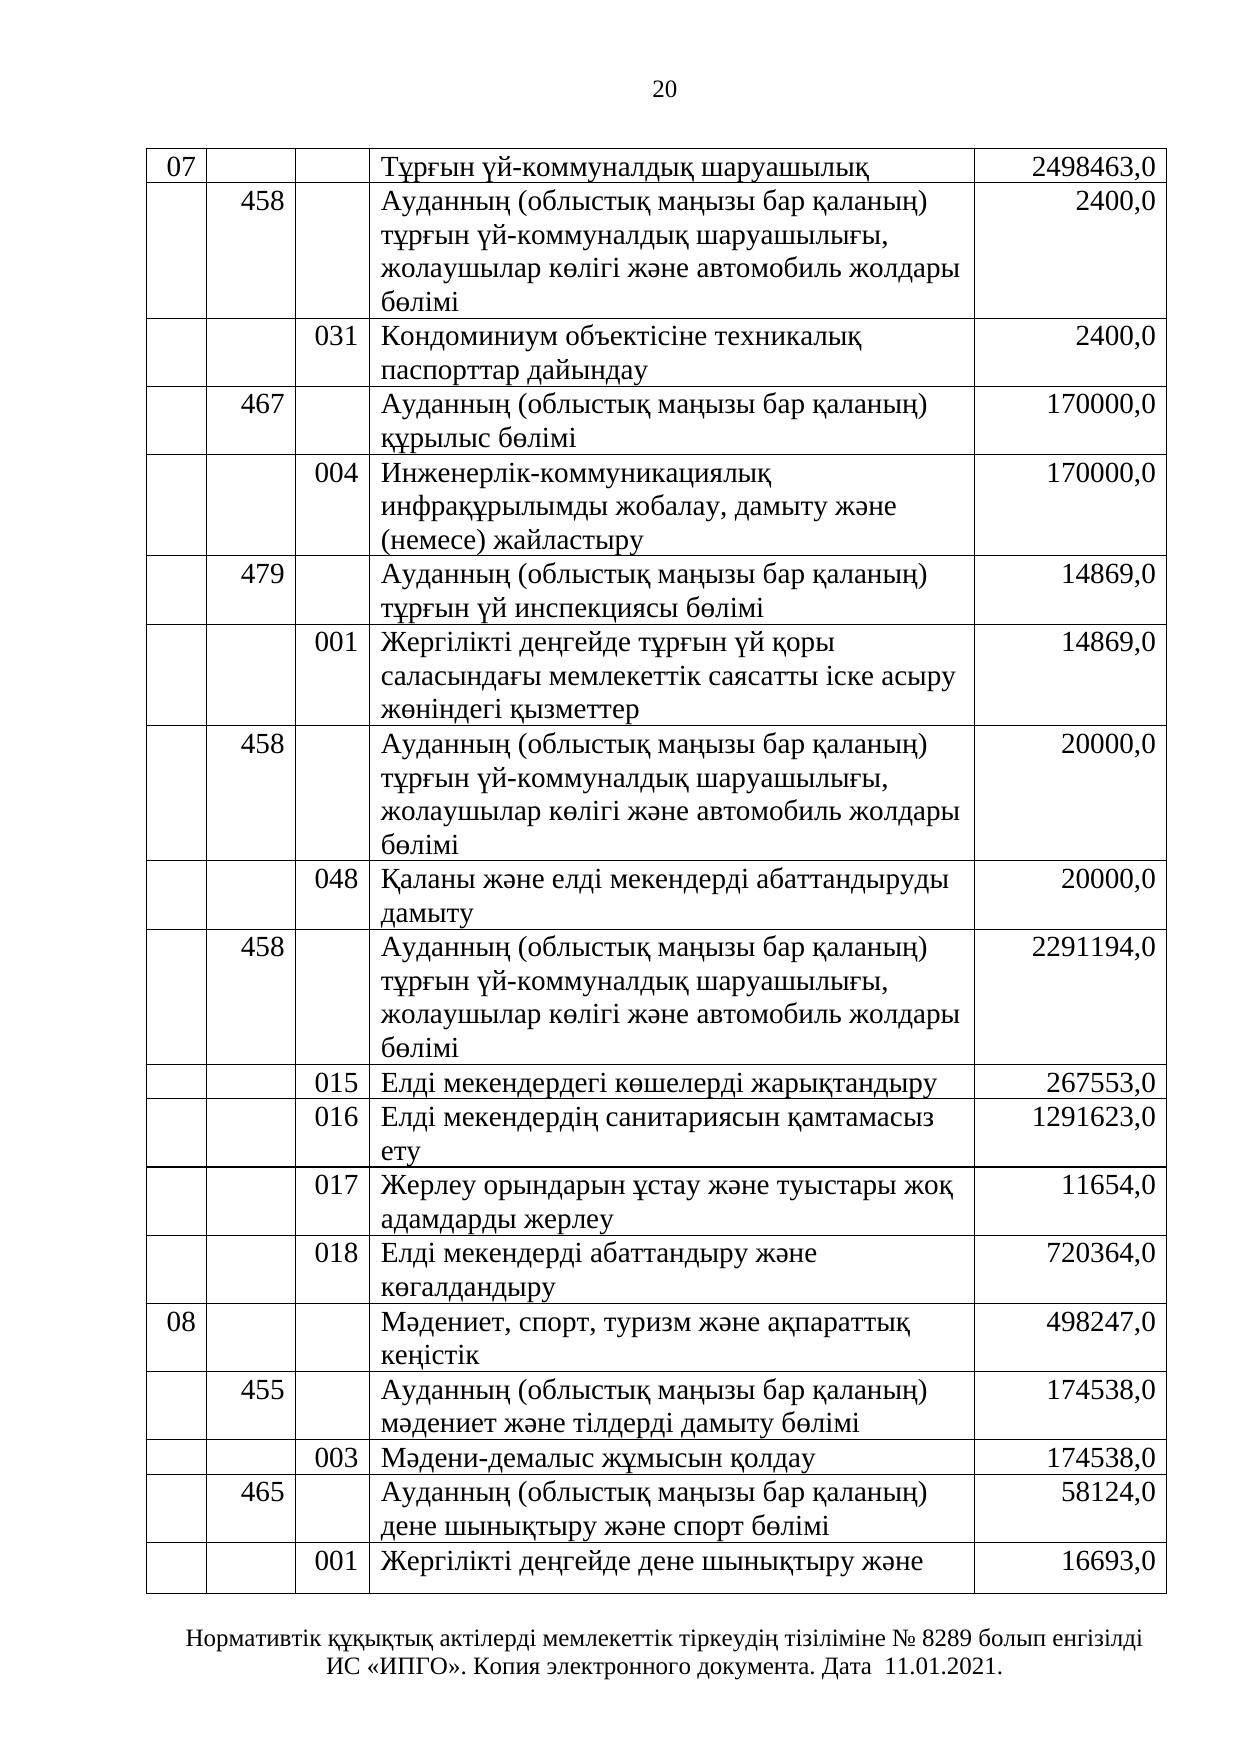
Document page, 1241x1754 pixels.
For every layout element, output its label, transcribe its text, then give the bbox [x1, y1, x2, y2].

table_cell 14869,0 [975, 625, 1166, 725]
table_cell Елдi мекендердiң санитариясын қамтамасыз ету [370, 1099, 974, 1166]
table_cell 467 [207, 387, 295, 454]
table_cell [207, 625, 295, 725]
table_cell [296, 556, 369, 623]
table_cell 031 [296, 319, 369, 386]
table_cell [147, 625, 206, 725]
table_cell [147, 1065, 206, 1098]
table_cell Ауданның (облыстық маңызы бар қаланың) тұрғын үй-коммуналдық шаруашылығы, жолаушылар көлігі және автомобиль жолдары бөлімі [370, 183, 974, 317]
table_cell 016 [296, 1099, 369, 1166]
table_cell Ауданның (облыстық маңызы бар қаланың) мәдениет және тілдерді дамыту бөлімі [370, 1372, 974, 1439]
table_cell 458 [207, 183, 295, 317]
table_cell 001 [296, 625, 369, 725]
table_cell 174538,0 [975, 1372, 1166, 1439]
table_cell [296, 930, 369, 1064]
table_cell [207, 1304, 295, 1371]
table_cell [147, 1475, 206, 1542]
table_cell [207, 1440, 295, 1473]
table_cell 465 [207, 1475, 295, 1542]
table_cell [207, 455, 295, 555]
table_cell 2498463,0 [975, 149, 1166, 182]
table_cell Қаланы және елді мекендерді абаттандыруды дамыту [370, 861, 974, 928]
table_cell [370, 1543, 974, 1593]
table_cell [207, 1099, 295, 1166]
table_cell Мәдени-демалыс жұмысын қолдау [370, 1440, 974, 1473]
table_cell 1291623,0 [975, 1099, 1166, 1166]
table_cell 20000,0 [975, 861, 1166, 928]
table_cell [147, 1099, 206, 1166]
table_cell Елдi мекендердi абаттандыру және көгалдандыру [370, 1236, 974, 1303]
table_cell 458 [207, 930, 295, 1064]
table_cell 20000,0 [975, 726, 1166, 860]
table_cell [147, 387, 206, 454]
table_cell [207, 1543, 295, 1593]
table_cell 479 [207, 556, 295, 623]
table_cell [147, 556, 206, 623]
table_cell [207, 319, 295, 386]
table_cell [207, 149, 295, 182]
table_cell [296, 1372, 369, 1439]
table_cell 16693,0 [975, 1543, 1166, 1593]
table_cell Кондоминиум объектісіне техникалық паспорттар дайындау [370, 319, 974, 386]
table_cell [147, 1372, 206, 1439]
table_cell [296, 387, 369, 454]
table_cell 58124,0 [975, 1475, 1166, 1542]
table_cell [147, 930, 206, 1064]
table_cell [147, 861, 206, 928]
table_cell 174538,0 [975, 1440, 1166, 1473]
table_cell 498247,0 [975, 1304, 1166, 1371]
table_cell 015 [296, 1065, 369, 1098]
table_cell [147, 455, 206, 555]
table_cell Ауданның (облыстық маңызы бар қаланың) тұрғын үй-коммуналдық шаруашылығы, жолаушылар көлігі және автомобиль жолдары бөлімі [370, 726, 974, 860]
table_cell [296, 149, 369, 182]
table_cell 14869,0 [975, 556, 1166, 623]
table_cell Жергілікті деңгейде тұрғын үй қоры саласындағы мемлекеттік саясатты іске асыру жөніндегі қызметтер [370, 625, 974, 725]
table_cell [207, 1168, 295, 1234]
table_cell [147, 319, 206, 386]
table_cell 048 [296, 861, 369, 928]
table_cell 2400,0 [975, 183, 1166, 317]
table_cell Елдi мекендердегі көшелердi жарықтандыру [370, 1065, 974, 1098]
table_cell 455 [207, 1372, 295, 1439]
table_cell 458 [207, 726, 295, 860]
table_cell [207, 1236, 295, 1303]
table_cell 017 [296, 1168, 369, 1234]
table_cell Мәдениет, спорт, туризм және ақпараттық кеңістiк [370, 1304, 974, 1371]
table_cell [147, 1236, 206, 1303]
table_cell 001 [296, 1543, 369, 1593]
table_cell 08 [147, 1304, 206, 1371]
table_cell Жерлеу орындарын ұстау және туыстары жоқ адамдарды жерлеу [370, 1168, 974, 1234]
table_cell [147, 726, 206, 860]
table_cell 720364,0 [975, 1236, 1166, 1303]
table_cell [207, 1065, 295, 1098]
table_cell [207, 861, 295, 928]
table_cell 07 [147, 149, 206, 182]
table_cell 004 [296, 455, 369, 555]
table_cell 267553,0 [975, 1065, 1166, 1098]
table_cell 2291194,0 [975, 930, 1166, 1064]
table_cell [147, 1440, 206, 1473]
table_cell [296, 1304, 369, 1371]
table_cell 170000,0 [975, 455, 1166, 555]
table_cell [296, 1475, 369, 1542]
table_cell Тұрғын үй-коммуналдық шаруашылық [370, 149, 974, 182]
table_cell [147, 1543, 206, 1593]
table_cell [147, 1168, 206, 1234]
table_cell Ауданның (облыстық маңызы бар қаланың) құрылыс бөлімі [370, 387, 974, 454]
table_cell Ауданның (облыстық маңызы бар қаланың) тұрғын үй-коммуналдық шаруашылығы, жолаушылар көлігі және автомобиль жолдары бөлімі [370, 930, 974, 1064]
table_cell 018 [296, 1236, 369, 1303]
table_cell [296, 726, 369, 860]
table_cell [296, 183, 369, 317]
table_cell 170000,0 [975, 387, 1166, 454]
table_cell 003 [296, 1440, 369, 1473]
table_cell Ауданның (облыстық маңызы бар қаланың) тұрғын үй инспекциясы бөлімі [370, 556, 974, 623]
table_cell 11654,0 [975, 1168, 1166, 1234]
table_cell Ауданның (облыстық маңызы бар қаланың) дене шынықтыру және спорт бөлімі [370, 1475, 974, 1542]
table_cell Инженерлік-коммуникациялық инфрақұрылымды жобалау, дамыту және (немесе) жайластыру [370, 455, 974, 555]
table_cell [147, 183, 206, 317]
table_cell 2400,0 [975, 319, 1166, 386]
